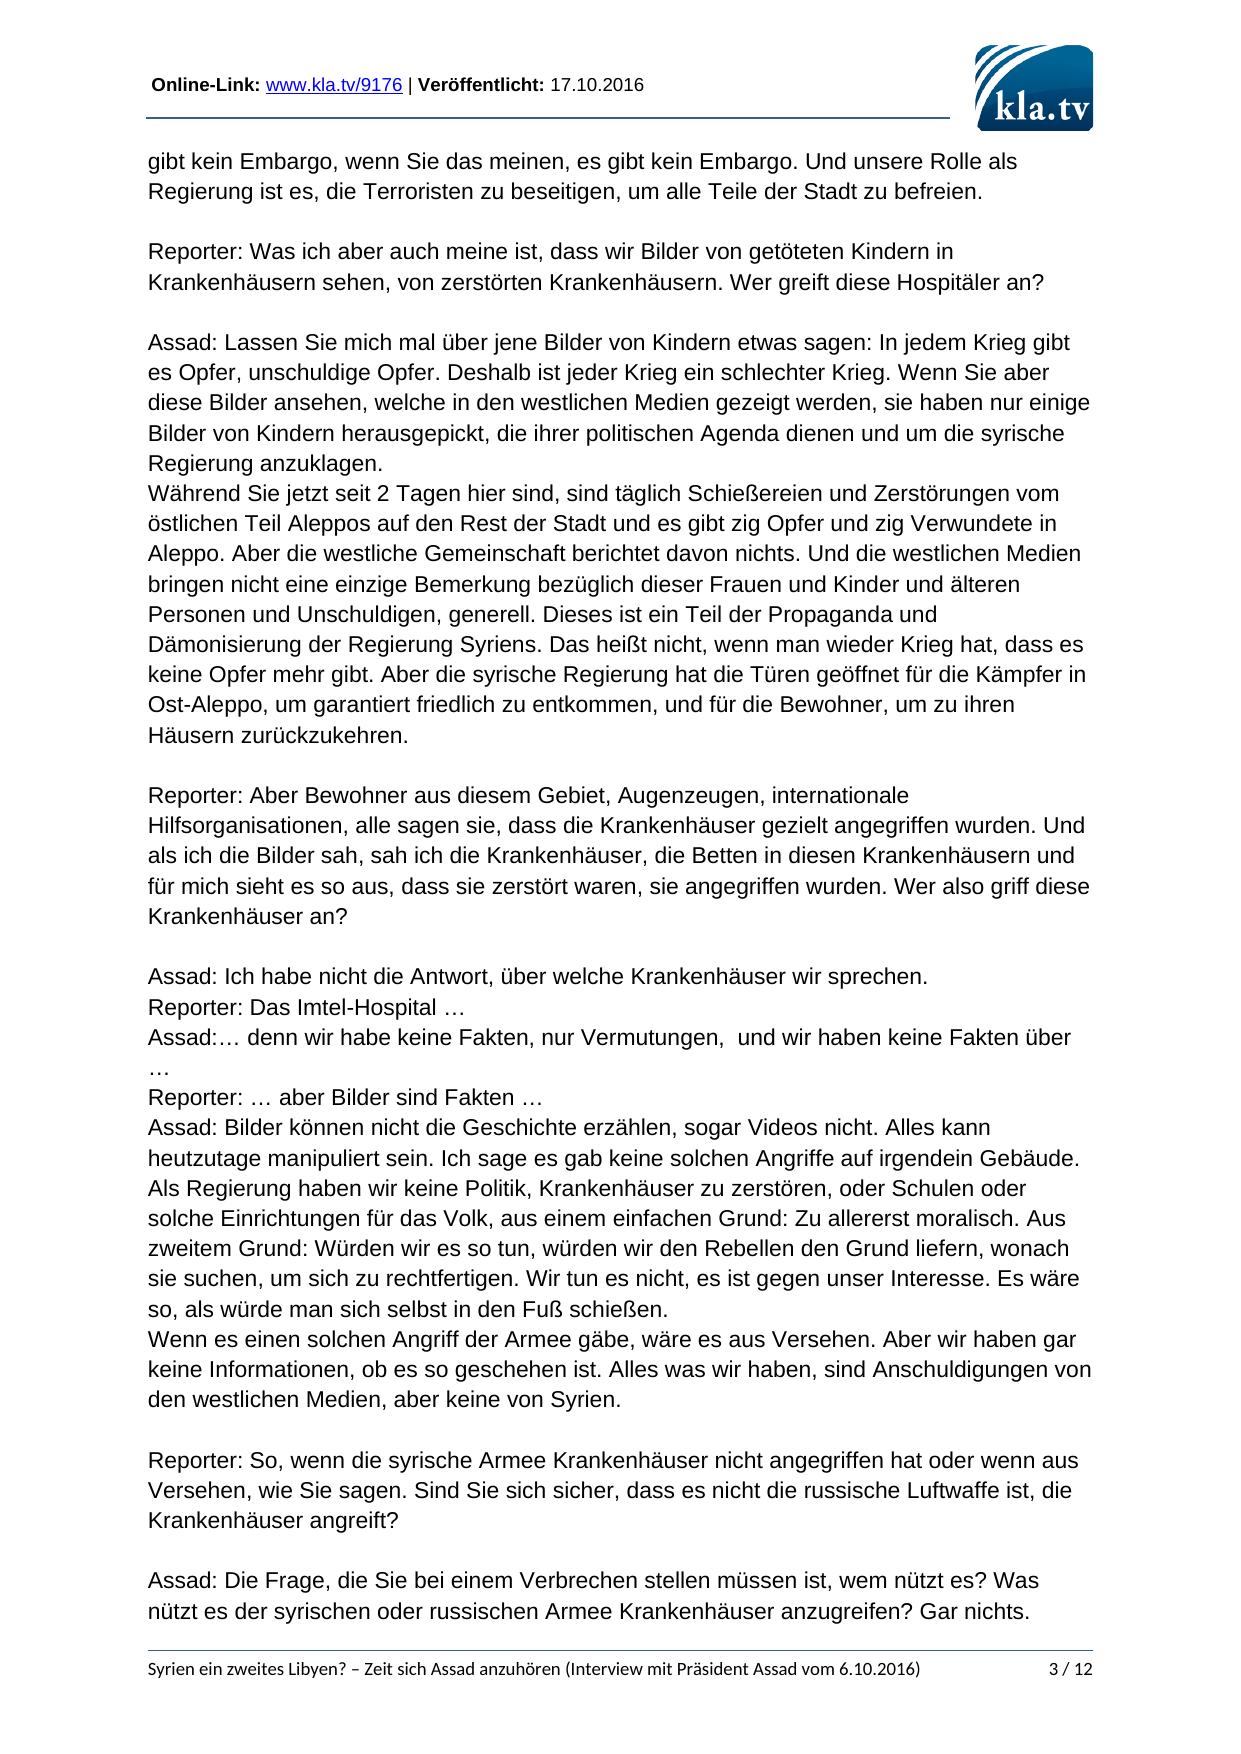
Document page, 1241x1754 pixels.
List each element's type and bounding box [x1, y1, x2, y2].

text [148, 148, 1093, 1624]
